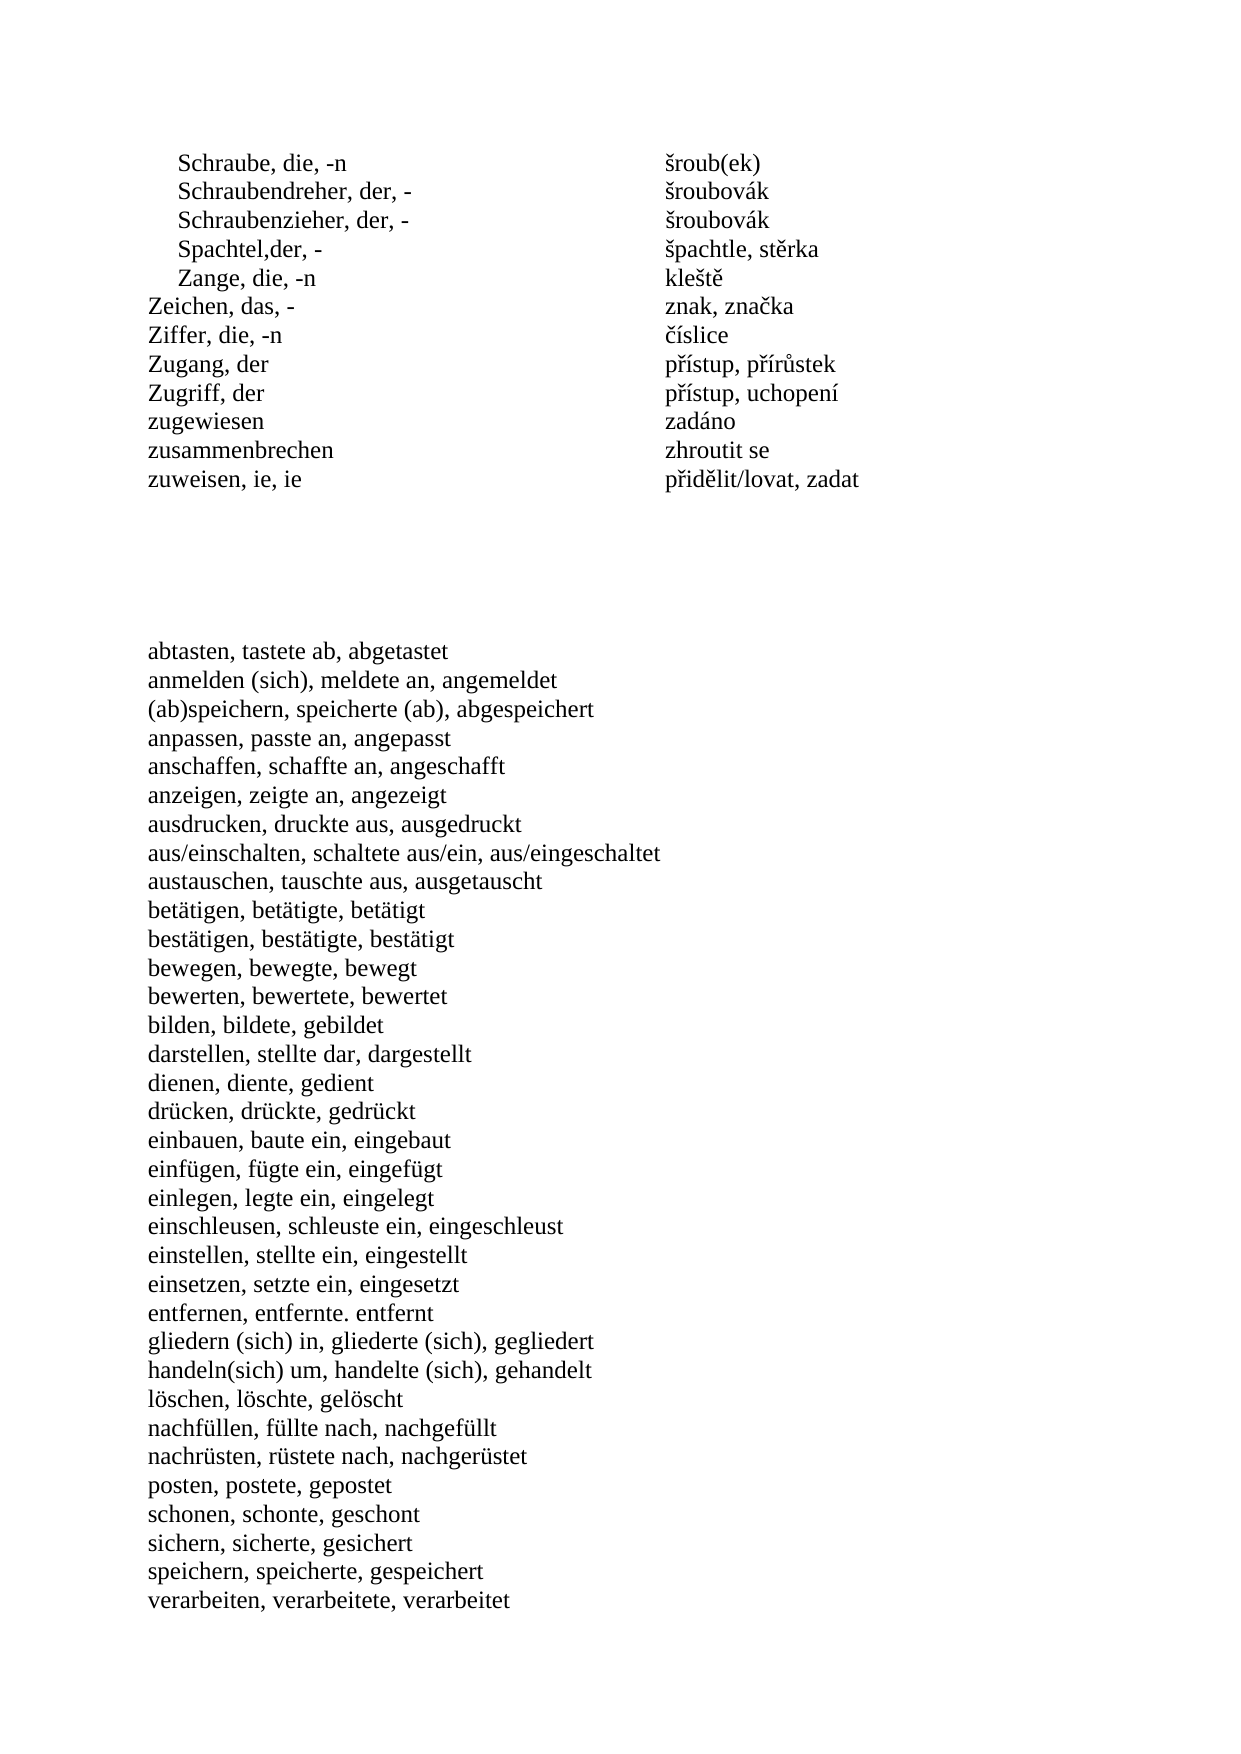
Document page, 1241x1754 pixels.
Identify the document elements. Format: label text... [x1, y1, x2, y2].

text bewegen, bewegte, bewegt [148, 953, 1092, 981]
text nachfüllen, füllte nach, nachgefüllt [148, 1413, 1092, 1441]
text (ab)speichern, speicherte (ab), abgespeichert [148, 694, 1092, 723]
text bilden, bildete, gebildet [148, 1010, 1092, 1039]
text Zeichen, das, - znak, značka [148, 291, 1092, 320]
text entfernen, entfernte. entfernt [148, 1298, 1092, 1326]
text posten, postete, gepostet [148, 1470, 1092, 1499]
text anschaffen, schaffte an, angeschafft [148, 751, 1092, 780]
text Spachtel,der, - špachtle, stěrka [148, 234, 1092, 263]
text anmelden (sich), meldete an, angemeldet [148, 665, 1092, 694]
text schonen, schonte, geschont [148, 1499, 1092, 1528]
text handeln(sich) um, handelte (sich), gehandelt [148, 1355, 1092, 1384]
text Schraube, die, -n šroub(ek) [148, 148, 1092, 176]
text betätigen, betätigte, betätigt [148, 895, 1092, 924]
text löschen, löschte, gelöscht [148, 1384, 1092, 1413]
text bewerten, bewertete, bewertet [148, 981, 1092, 1010]
text nachrüsten, rüstete nach, nachgerüstet [148, 1441, 1092, 1470]
text gliedern (sich) in, gliederte (sich), gegliedert [148, 1326, 1092, 1355]
text anpassen, passte an, angepasst [148, 723, 1092, 751]
text ausdrucken, druckte aus, ausgedruckt [148, 809, 1092, 838]
text Zugriff, der přístup, uchopení [148, 378, 1092, 406]
text drücken, drückte, gedrückt [148, 1096, 1092, 1125]
text einlegen, legte ein, eingelegt [148, 1183, 1092, 1211]
text zuweisen, ie, ie přidělit/lovat, zadat [148, 464, 1092, 493]
text speichern, speicherte, gespeichert [148, 1556, 1092, 1585]
text Schraubendreher, der, - šroubovák [148, 176, 1092, 205]
text austauschen, tauschte aus, ausgetauscht [148, 866, 1092, 895]
text bestätigen, bestätigte, bestätigt [148, 924, 1092, 953]
text zusammenbrechen zhroutit se [148, 435, 1092, 464]
text zugewiesen zadáno [148, 406, 1092, 435]
text einstellen, stellte ein, eingestellt [148, 1240, 1092, 1269]
text einfügen, fügte ein, eingefügt [148, 1154, 1092, 1183]
text anzeigen, zeigte an, angezeigt [148, 780, 1092, 809]
text einschleusen, schleuste ein, eingeschleust [148, 1211, 1092, 1240]
text sichern, sicherte, gesichert [148, 1528, 1092, 1556]
text einsetzen, setzte ein, eingesetzt [148, 1269, 1092, 1298]
text verarbeiten, verarbeitete, verarbeitet [148, 1585, 1092, 1614]
text dienen, diente, gedient [148, 1068, 1092, 1096]
text Schraubenzieher, der, - šroubovák [148, 205, 1092, 234]
text einbauen, baute ein, eingebaut [148, 1125, 1092, 1154]
text aus/einschalten, schaltete aus/ein, aus/eingeschaltet [148, 838, 1092, 866]
text Zange, die, -n kleště [148, 263, 1092, 291]
text Ziffer, die, -n číslice [148, 320, 1092, 349]
text abtasten, tastete ab, abgetastet [148, 636, 1092, 665]
text Zugang, der přístup, přírůstek [148, 349, 1092, 378]
text darstellen, stellte dar, dargestellt [148, 1039, 1092, 1068]
